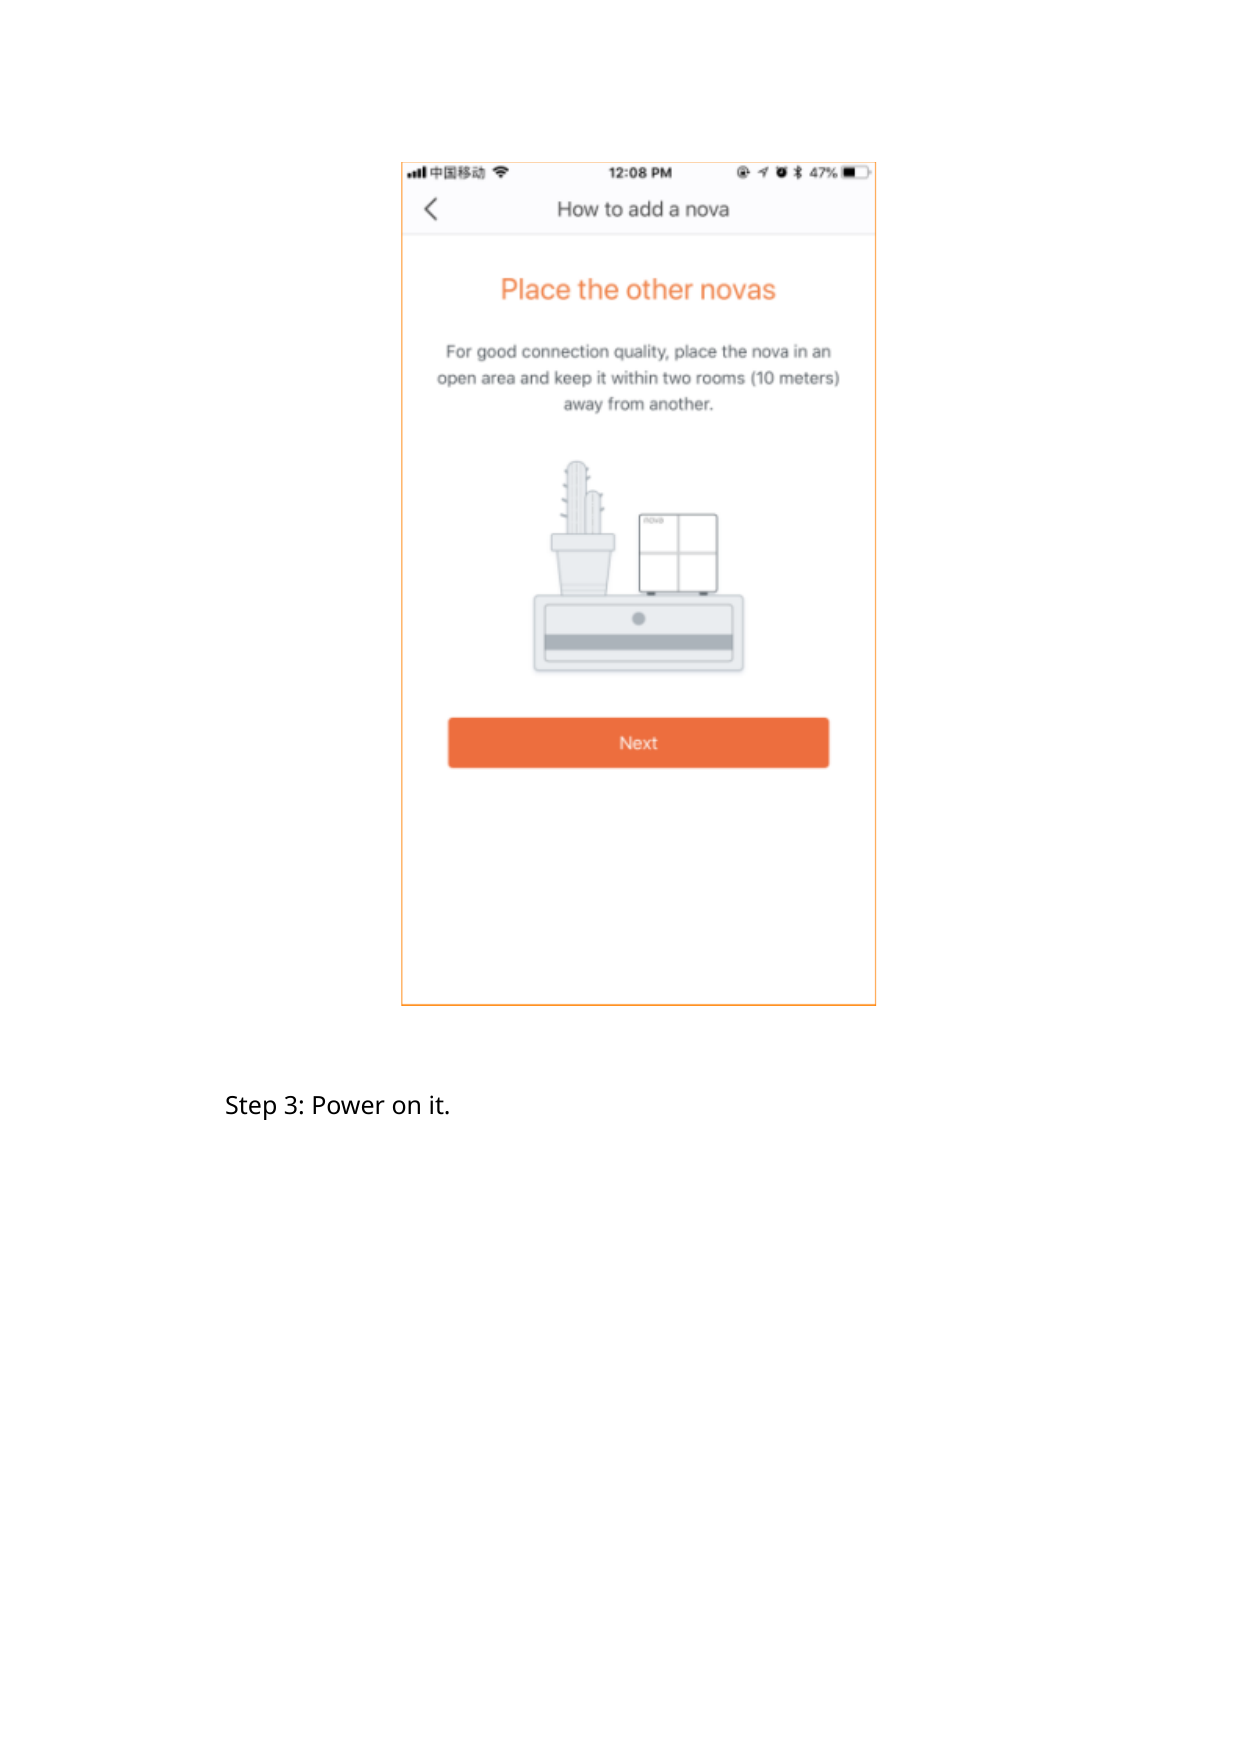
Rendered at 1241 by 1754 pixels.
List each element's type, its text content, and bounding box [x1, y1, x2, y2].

picture [401, 162, 877, 1006]
list Step 3: Power on it. [225, 1072, 1053, 1137]
